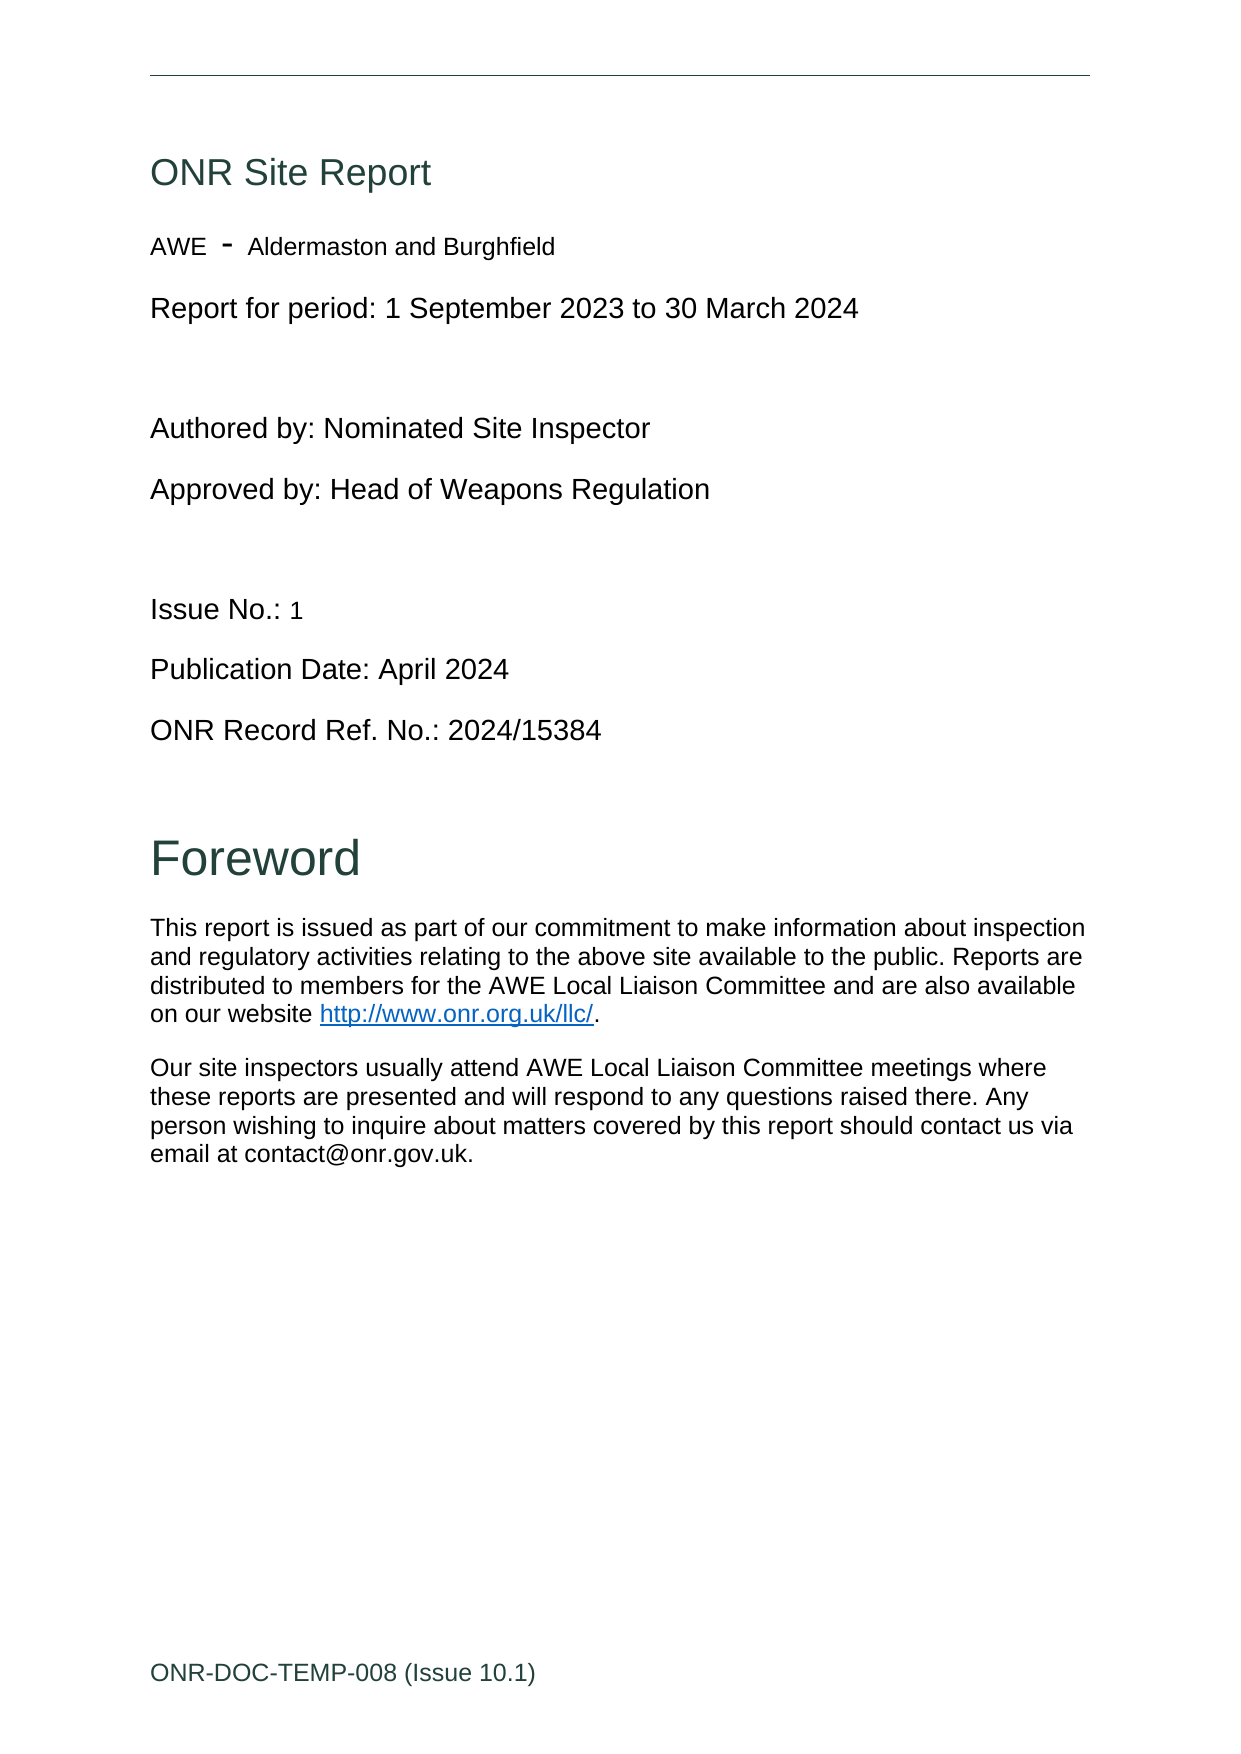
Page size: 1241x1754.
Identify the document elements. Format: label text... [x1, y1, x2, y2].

text Issue No.: [150, 592, 1090, 626]
text Our site inspectors usually attend AWE Local Liaison Committee meetings where these reports are presented and will respond to any questions raised there. Any person wishing to inquire about matters covered by this report should contact us via email at contact@onr.gov.uk. [150, 1053, 1090, 1168]
text Report for period: 1 September 2023 to 30 March 2024 [150, 291, 1090, 325]
text This report is issued as part of our commitment to make information about inspection and regulatory activities relating to the above site available to the public. Reports are distributed to members for the AWE Local Liaison Committee and are also available on our website http://www.onr.org.uk/llc/. [150, 913, 1090, 1028]
text Publication Date: April 2024 [150, 652, 1090, 686]
text ONR Record Ref. No.: 2024/15384 [150, 713, 1090, 746]
text Approved by: Head of Weapons Regulation [150, 472, 1090, 505]
text - [150, 220, 1090, 263]
text Foreword [150, 828, 1090, 885]
text Authored by: Nominated Site Inspector [150, 412, 1090, 445]
text ONR Site Report [150, 150, 1090, 193]
